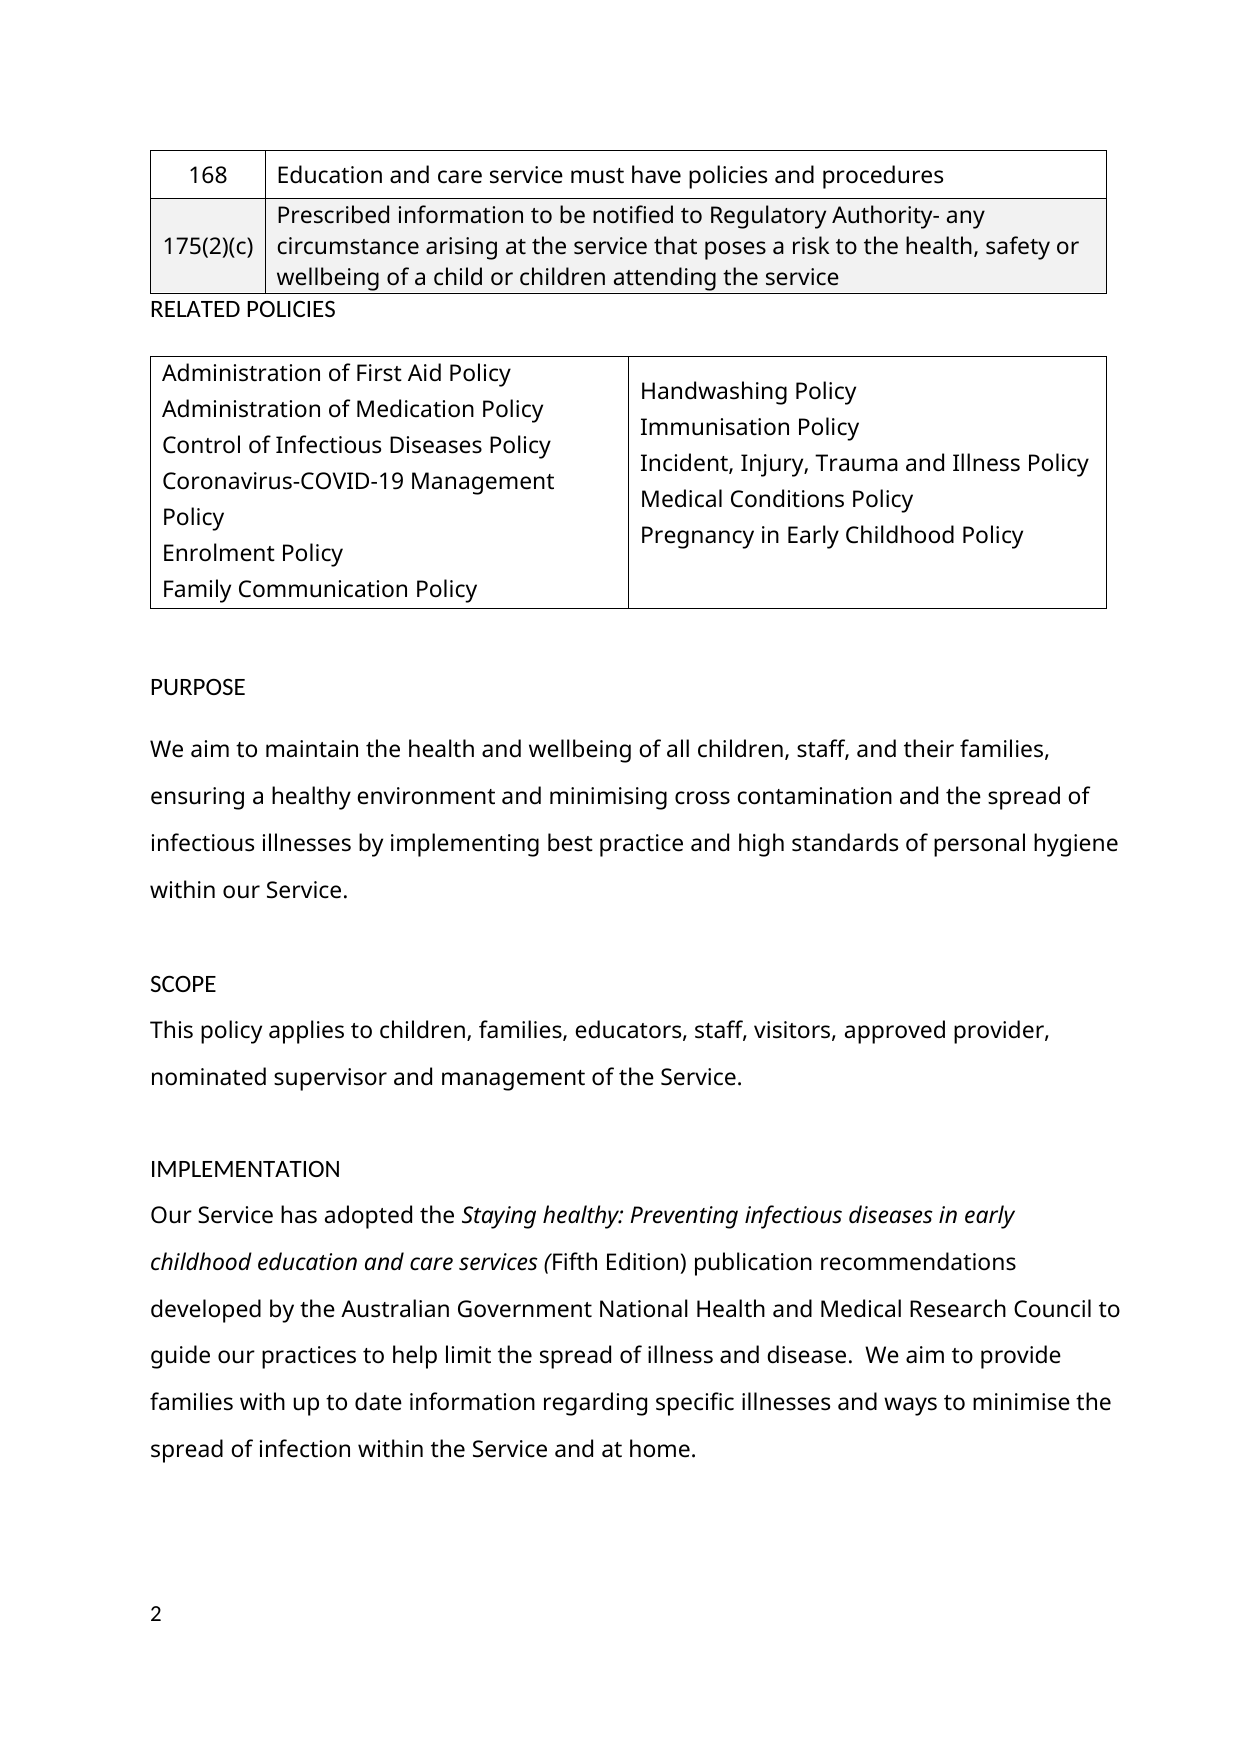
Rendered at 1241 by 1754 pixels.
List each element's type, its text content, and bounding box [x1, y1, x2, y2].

table_cell 168 [151, 151, 265, 198]
table_header Handwashing Policy Immunisation Policy Incident, Injury, Trauma and Illness Policy Medical Conditions Policy Pregnancy in Early Childhood Policy [629, 357, 1106, 608]
text IMPLEMENTATION [150, 1153, 1122, 1183]
text Our Service has adopted the Staying healthy: Preventing infectious diseases in early childhood education and care services (Fifth Edition) publication recommendations developed by the Australian Government National Health and Medical Research Council to guide our practices to help limit the spread of illness and disease. We aim to provide families with up to date information regarding specific illnesses and ways to minimise the spread of infection within the Service and at home. [150, 1199, 1122, 1464]
text We aim to maintain the health and wellbeing of all children, staff, and their families, ensuring a healthy environment and minimising cross contamination and the spread of infectious illnesses by implementing best practice and high standards of personal hygiene within our Service. [150, 733, 1122, 905]
text RELATED POLICIES [150, 293, 1122, 324]
table_cell 175(2)(c) [151, 199, 265, 292]
text PURPOSE [150, 671, 1122, 702]
text This policy applies to children, families, educators, staff, visitors, approved provider, nominated supervisor and management of the Service. [150, 1013, 1122, 1092]
table_cell Education and care service must have policies and procedures [266, 151, 1106, 198]
table_header Administration of First Aid Policy Administration of Medication Policy Control of Infectious Diseases Policy Coronavirus-COVID-19 Management Policy Enrolment Policy Family Communication Policy [151, 357, 628, 608]
table_cell Prescribed information to be notified to Regulatory Authority- any circumstance arising at the service that poses a risk to the health, safety or wellbeing of a child or children attending the service [266, 199, 1106, 292]
text SCOPE [150, 968, 1122, 998]
